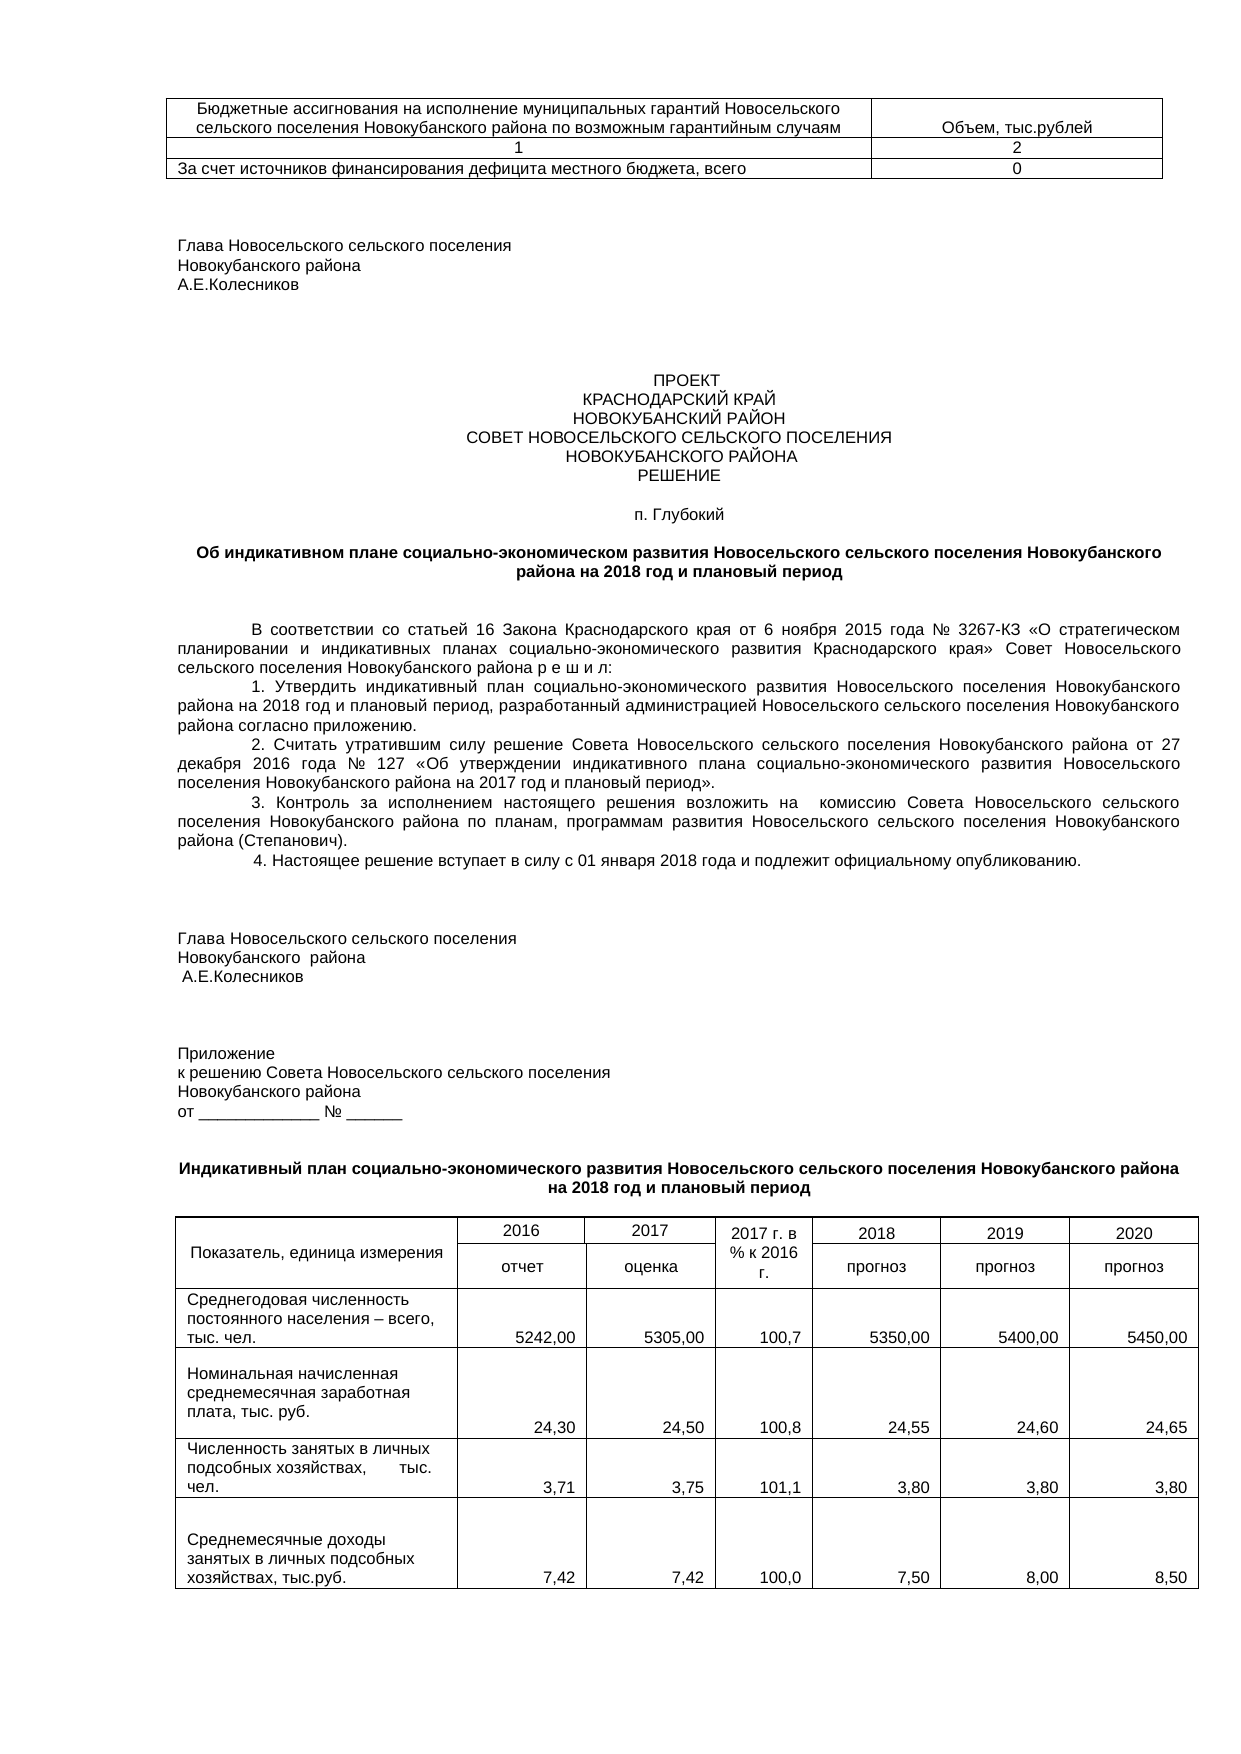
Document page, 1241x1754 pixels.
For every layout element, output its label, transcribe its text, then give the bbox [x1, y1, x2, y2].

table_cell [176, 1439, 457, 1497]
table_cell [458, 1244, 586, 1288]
text НОВОКУБАНСКИЙ РАЙОН [177, 409, 1181, 428]
text РЕШЕНИЕ [177, 466, 1181, 485]
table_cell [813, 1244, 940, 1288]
text В соответствии со статьей 16 Закона Краснодарского края от 6 ноября 2015 года № 3267-КЗ «О стратегическом планировании и индикативных планах социально-экономического развития Краснодарского края» Совет Новосельского сельского поселения Новокубанского района р е ш и л: [177, 619, 1181, 677]
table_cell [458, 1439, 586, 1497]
text А.Е.Колесников [177, 967, 1181, 986]
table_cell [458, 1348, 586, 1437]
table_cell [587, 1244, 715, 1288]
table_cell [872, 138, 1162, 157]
text п. Глубокий [177, 504, 1181, 524]
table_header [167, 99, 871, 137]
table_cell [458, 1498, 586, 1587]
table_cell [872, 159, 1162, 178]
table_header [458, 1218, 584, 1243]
text 1. Утвердить индикативный план социально-экономического развития Новосельского поселения Новокубанского района на 2018 год и плановый период, разработанный администрацией Новосельского сельского поселения Новокубанского района согласно приложению. [177, 677, 1181, 734]
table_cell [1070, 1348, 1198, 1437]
text 3. Контроль за исполнением настоящего решения возложить на комиссию Совета Новосельского сельского поселения Новокубанского района по планам, программам развития Новосельского сельского поселения Новокубанского района (Степанович). [177, 793, 1181, 850]
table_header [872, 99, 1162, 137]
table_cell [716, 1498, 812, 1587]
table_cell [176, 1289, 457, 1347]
text ПРОЕКТ [192, 370, 1181, 389]
text Новокубанского района [177, 1082, 1181, 1101]
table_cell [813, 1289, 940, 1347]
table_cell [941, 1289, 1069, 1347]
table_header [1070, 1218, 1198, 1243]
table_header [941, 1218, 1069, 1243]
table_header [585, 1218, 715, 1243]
subtitle СОВЕТ НОВОСЕЛЬСКОГО СЕЛЬСКОГО ПОСЕЛЕНИЯ [177, 428, 1181, 447]
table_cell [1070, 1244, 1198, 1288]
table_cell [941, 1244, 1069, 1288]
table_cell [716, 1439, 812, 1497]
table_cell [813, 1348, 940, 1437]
text 2. Считать утратившим силу решение Совета Новосельского сельского поселения Новокубанского района от 27 декабря 2016 года № 127 «Об утверждении индикативного плана социально-экономического развития Новосельского поселения Новокубанского района на 2017 год и плановый период». [177, 734, 1181, 792]
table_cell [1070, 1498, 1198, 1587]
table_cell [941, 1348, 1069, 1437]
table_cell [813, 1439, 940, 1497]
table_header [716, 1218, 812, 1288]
text Новокубанского района [177, 255, 1181, 274]
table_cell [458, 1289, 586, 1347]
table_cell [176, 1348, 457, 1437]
text Новокубанского района [177, 948, 1181, 967]
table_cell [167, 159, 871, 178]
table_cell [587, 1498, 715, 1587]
text Глава Новосельского сельского поселения [177, 236, 1181, 255]
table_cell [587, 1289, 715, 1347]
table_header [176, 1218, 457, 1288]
subtitle НОВОКУБАНСКОГО РАЙОНА [177, 447, 1181, 466]
text Об индикативном плане социально-экономическом развития Новосельского сельского поселения Новокубанского района на 2018 год и плановый период [177, 543, 1181, 581]
text 4. Настоящее решение вступает в силу с 01 января 2018 года и подлежит официальному опубликованию. [179, 851, 1181, 870]
text Приложение [177, 1044, 1181, 1063]
text к решению Совета Новосельского сельского поселения [177, 1063, 1181, 1082]
text Индикативный план социально-экономического развития Новосельского сельского поселения Новокубанского района на 2018 год и плановый период [177, 1159, 1181, 1197]
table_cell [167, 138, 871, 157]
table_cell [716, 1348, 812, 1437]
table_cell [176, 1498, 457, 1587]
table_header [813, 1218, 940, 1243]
text А.Е.Колесников [177, 274, 1181, 294]
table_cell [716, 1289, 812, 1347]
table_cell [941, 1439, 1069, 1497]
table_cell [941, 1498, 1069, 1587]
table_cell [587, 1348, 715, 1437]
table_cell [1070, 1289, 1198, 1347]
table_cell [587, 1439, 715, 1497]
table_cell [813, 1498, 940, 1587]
text Глава Новосельского сельского поселения [177, 929, 1181, 948]
text от _____________ № ______ [177, 1101, 1181, 1121]
subtitle КРАСНОДАРСКИЙ КРАЙ [177, 389, 1181, 409]
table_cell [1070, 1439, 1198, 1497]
